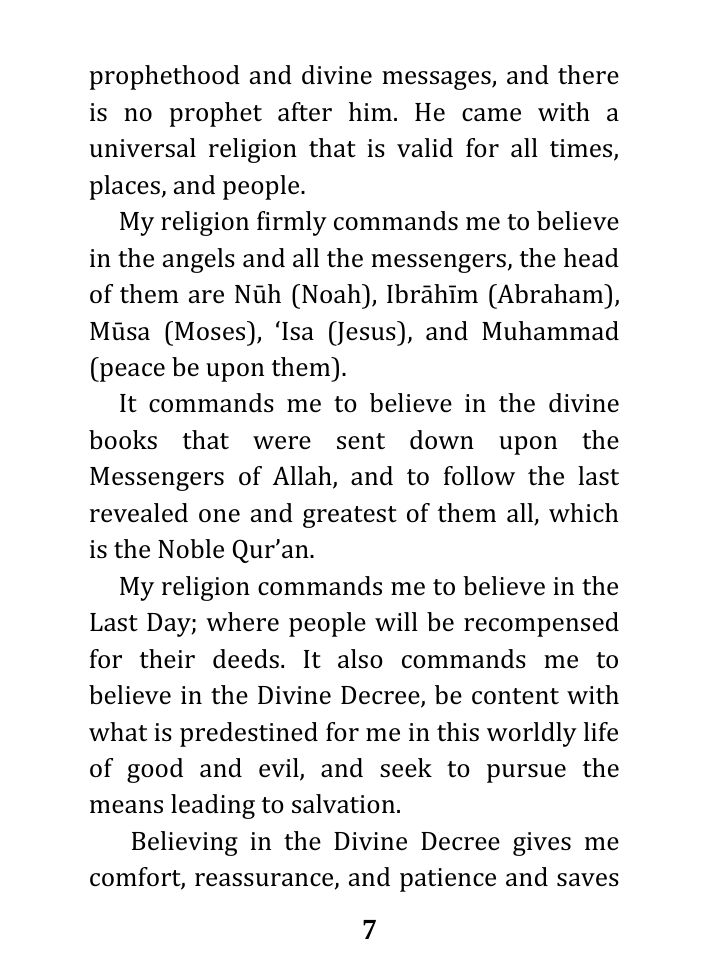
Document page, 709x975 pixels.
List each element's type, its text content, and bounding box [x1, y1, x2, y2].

text My religion firmly commands me to believe in the angels and all the messengers, the head of them are Nūh (Noah), Ibrāhīm (Abraham), Mūsa (Moses), ‘Isa (Jesus), and Muhammad (peace be upon them). [89, 205, 620, 382]
text It commands me to believe in the divine books that were sent down upon the Messengers of Allah, and to follow the last revealed one and greatest of them all, which is the Noble Qur’an. [89, 387, 620, 565]
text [89, 825, 620, 893]
text My religion commands me to believe in the Last Day; where people will be recompensed for their deeds. It also commands me to believe in the Divine Decree, be content with what is predestined for me in this worldly life of good and evil, and seek to pursue the means leading to salvation. [89, 569, 620, 820]
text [89, 59, 620, 200]
